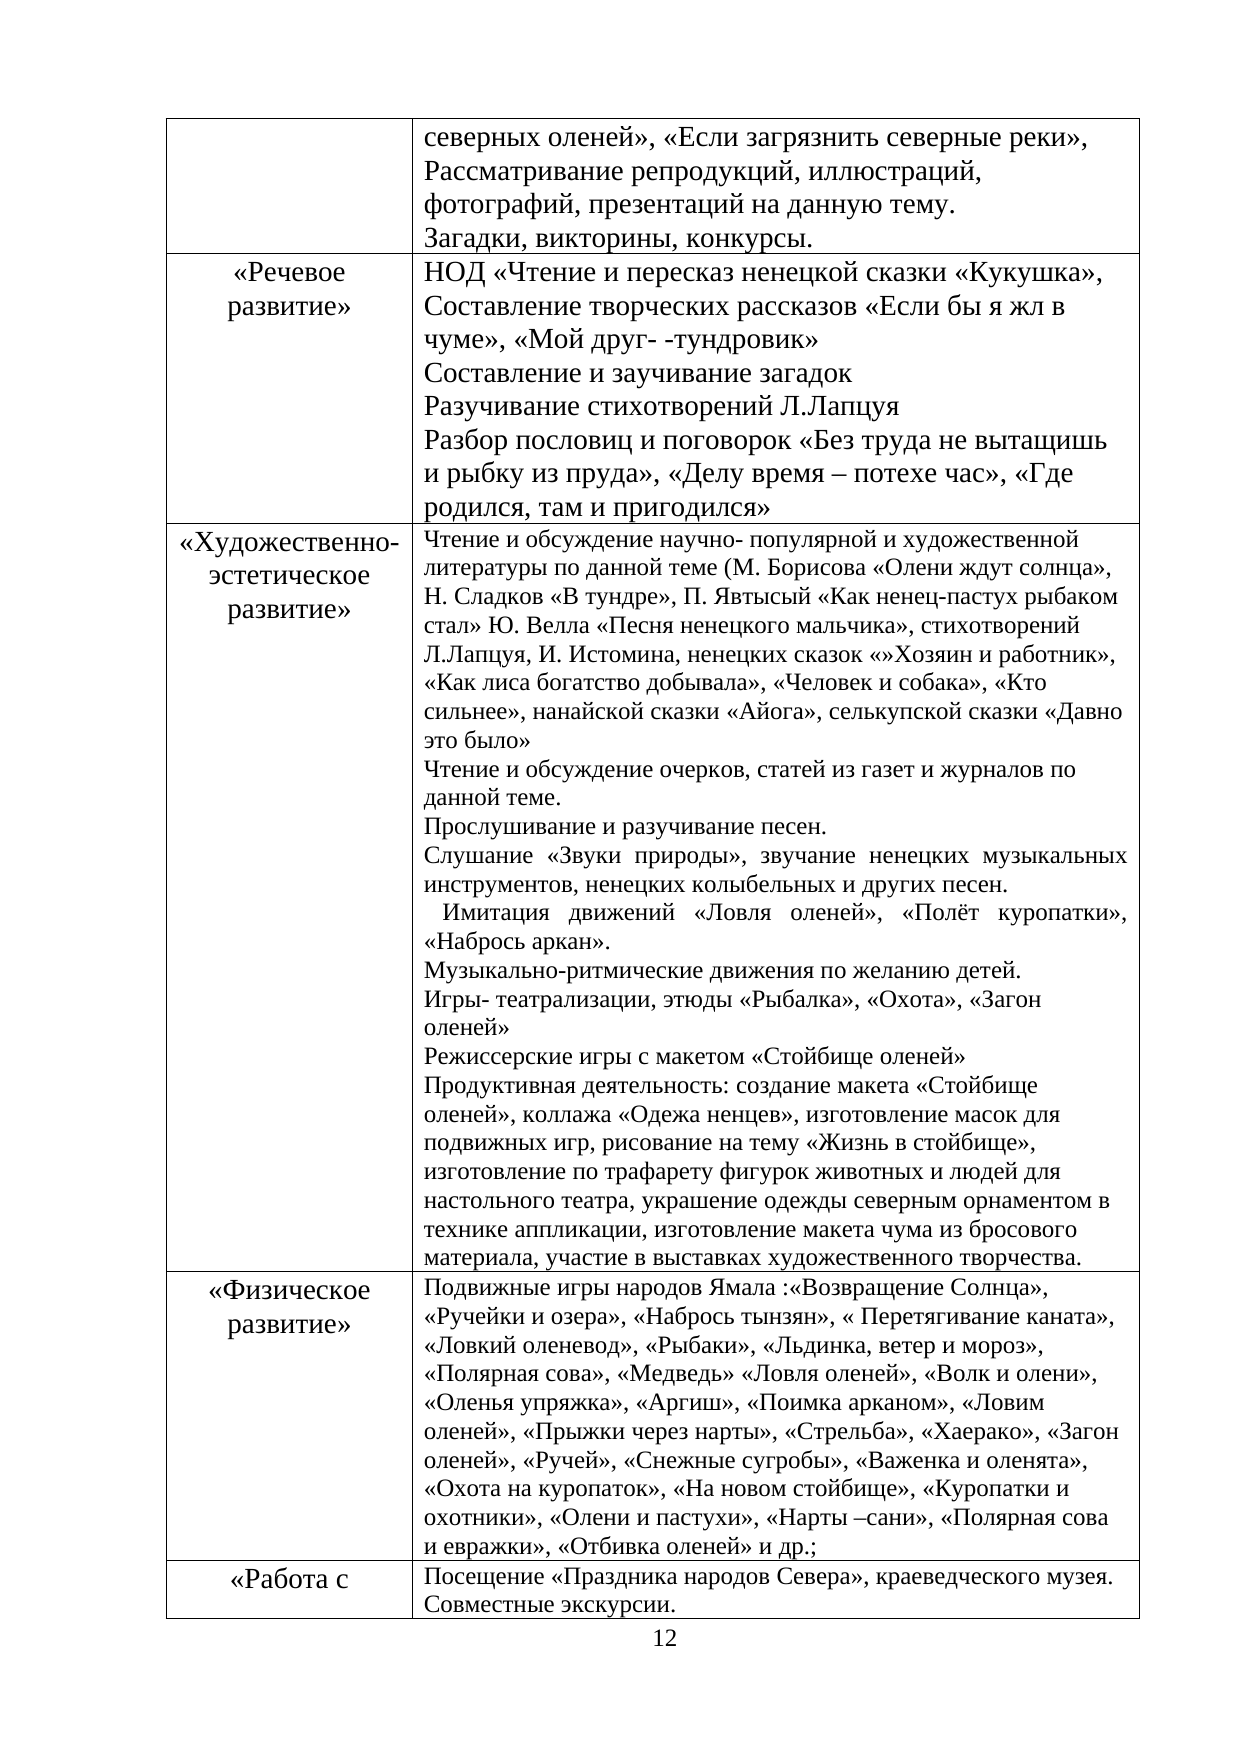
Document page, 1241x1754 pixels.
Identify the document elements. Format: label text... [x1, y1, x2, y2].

table_cell «Речевое развитие» [167, 254, 412, 523]
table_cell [167, 1561, 412, 1618]
table_cell Чтение и обсуждение научно- популярной и художественной литературы по данной теме (М. Борисова «Олени ждут солнца», Н. Сладков «В тундре», П. Явтысый «Как ненец-пастух рыбаком стал» Ю. Велла «Песня ненецкого мальчика», стихотворений Л.Лапцуя, И. Истомина, ненецких сказок «»Хозяин и работник», «Как лиса богатство добывала», «Человек и собака», «Кто сильнее», нанайской сказки «Айога», селькупской сказки «Давно это было» Чтение и обсуждение очерков, статей из газет и журналов по данной теме. Прослушивание и разучивание песен. Слушание «Звуки природы», звучание ненецких музыкальных инструментов, ненецких колыбельных и других песен. Имитация движений «Ловля оленей», «Полёт куропатки», «Набрось аркан». Музыкально-ритмические движения по желанию детей. Игры- театрализации, этюды «Рыбалка», «Охота», «Загон оленей» Режиссерские игры с макетом «Стойбище оленей» Продуктивная деятельность: создание макета «Стойбище оленей», коллажа «Одежа ненцев», изготовление масок для подвижных игр, рисование на тему «Жизнь в стойбище», изготовление по трафарету фигурок животных и людей для настольного театра, украшение одежды северным орнаментом в технике аппликации, изготовление макета чума из бросового материала, участие в выставках художественного творчества. [413, 524, 1139, 1271]
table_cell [413, 119, 1139, 253]
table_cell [413, 1561, 1139, 1618]
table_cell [167, 119, 412, 253]
table_cell Подвижные игры народов Ямала :«Возвращение Солнца», «Ручейки и озера», «Набрось тынзян», « Перетягивание каната», «Ловкий оленевод», «Рыбаки», «Льдинка, ветер и мороз», «Полярная сова», «Медведь» «Ловля оленей», «Волк и олени», «Оленья упряжка», «Аргиш», «Поимка арканом», «Ловим оленей», «Прыжки через нарты», «Стрельба», «Хаерако», «Загон оленей», «Ручей», «Снежные сугробы», «Важенка и оленята», «Охота на куропаток», «На новом стойбище», «Куропатки и охотники», «Олени и пастухи», «Нарты –сани», «Полярная сова и евражки», «Отбивка оленей» и др.; [413, 1272, 1139, 1560]
table_cell «Физическое развитие» [167, 1272, 412, 1560]
table_cell НОД «Чтение и пересказ ненецкой сказки «Кукушка», Составление творческих рассказов «Если бы я жл в чуме», «Мой друг- -тундровик» Составление и заучивание загадок Разучивание стихотворений Л.Лапцуя Разбор пословиц и поговорок «Без труда не вытащишь и рыбку из пруда», «Делу время – потехе час», «Где родился, там и пригодился» [413, 254, 1139, 523]
table_cell «Художественно-эстетическое развитие» [167, 524, 412, 1271]
